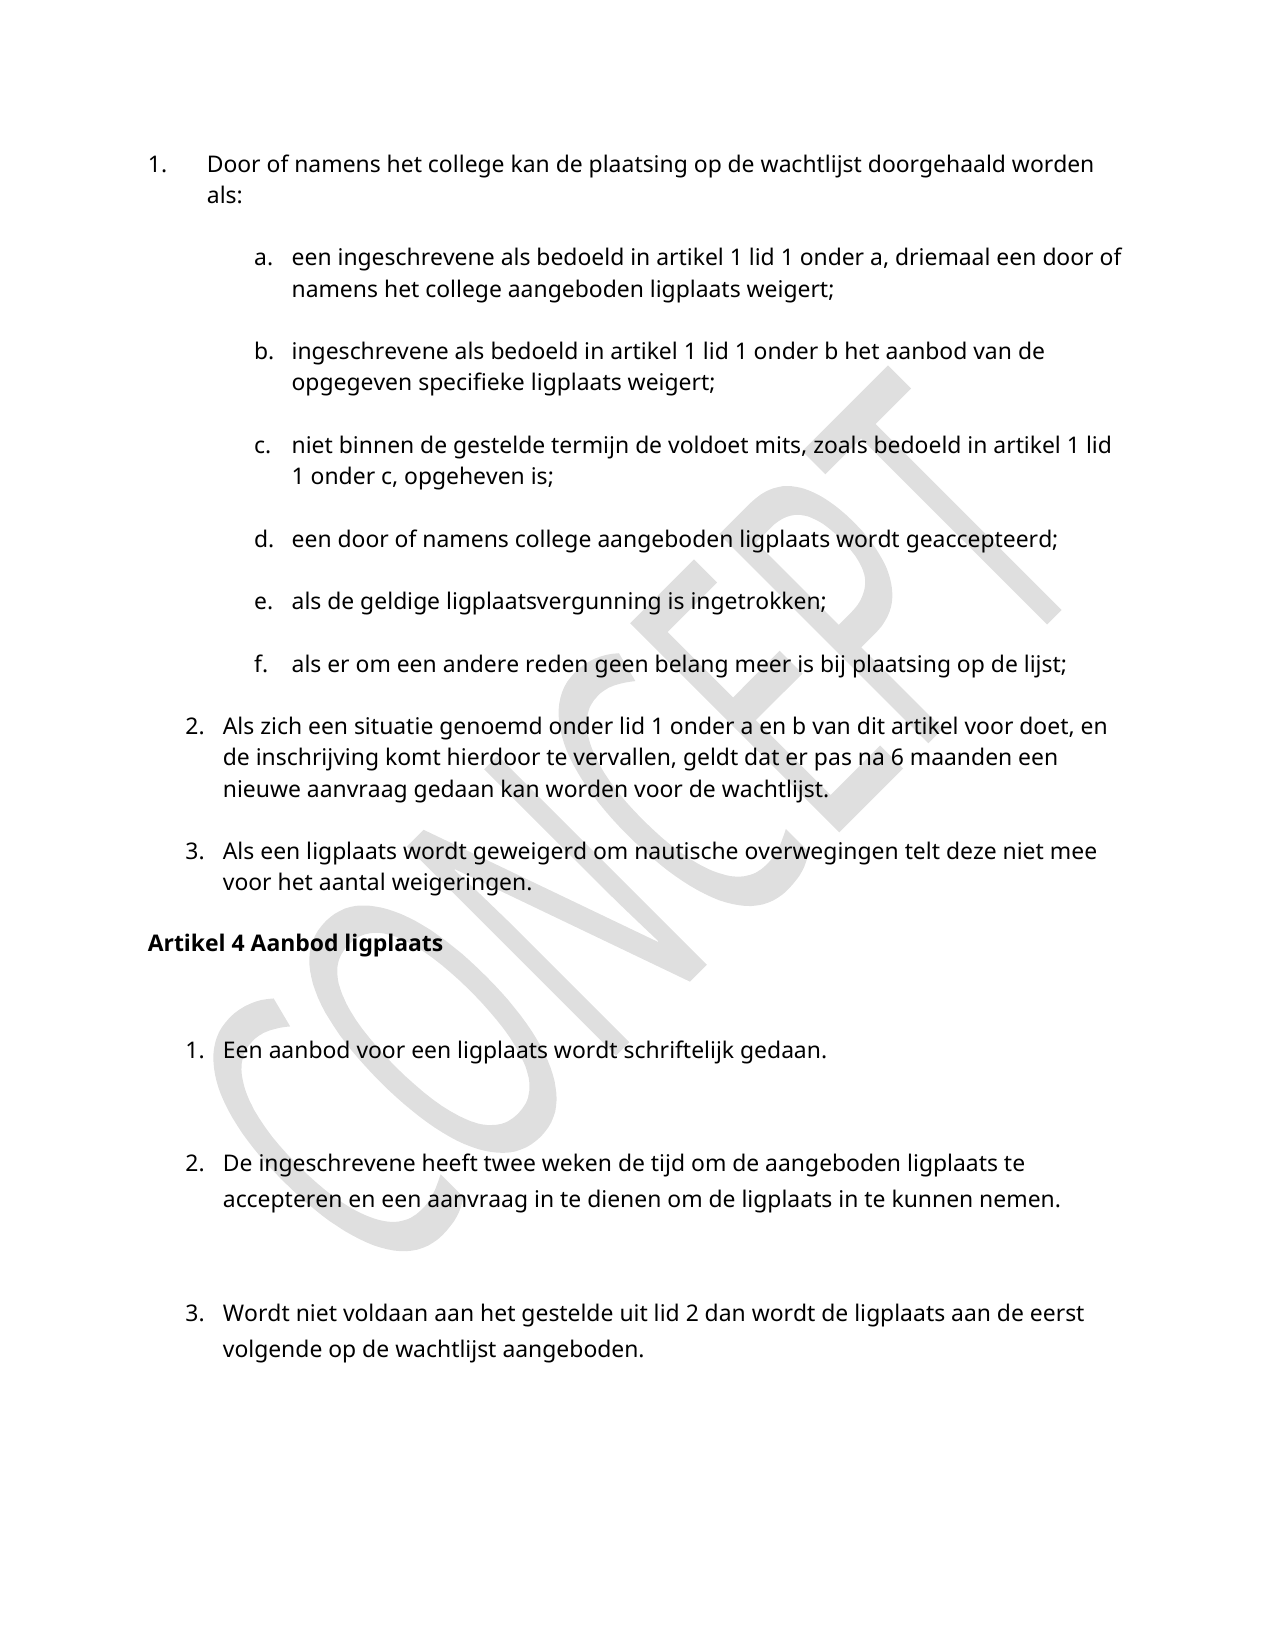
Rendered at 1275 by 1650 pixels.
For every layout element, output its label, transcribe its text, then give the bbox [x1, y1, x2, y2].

list niet binnen de gestelde termijn de voldoet mits, zoals bedoeld in artikel 1 lid 1 onder c, opgeheven is; [254, 429, 1127, 491]
list Een aanbod voor een ligplaats wordt schriftelijk gedaan. [185, 1034, 1127, 1065]
list ingeschrevene als bedoeld in artikel 1 lid 1 onder b het aanbod van de opgegeven specifieke ligplaats weigert; [254, 335, 1127, 398]
list Door of namens het college kan de plaatsing op de wachtlijst doorgehaald worden als: [148, 148, 1127, 210]
list Als een ligplaats wordt geweigerd om nautische overwegingen telt deze niet mee voor het aantal weigeringen. [185, 835, 1127, 898]
list als de geldige ligplaatsvergunning is ingetrokken; [254, 585, 1127, 616]
list een ingeschrevene als bedoeld in artikel 1 lid 1 onder a, driemaal een door of namens het college aangeboden ligplaats weigert; [254, 241, 1127, 304]
list De ingeschrevene heeft twee weken de tijd om de aangeboden ligplaats te accepteren en een aanvraag in te dienen om de ligplaats in te kunnen nemen. [185, 1147, 1127, 1214]
list Als zich een situatie genoemd onder lid 1 onder a en b van dit artikel voor doet, en de inschrijving komt hierdoor te vervallen, geldt dat er pas na 6 maanden een nieuwe aanvraag gedaan kan worden voor de wachtlijst. [185, 710, 1127, 804]
list als er om een andere reden geen belang meer is bij plaatsing op de lijst; [254, 648, 1127, 679]
list Wordt niet voldaan aan het gestelde uit lid 2 dan wordt de ligplaats aan de eerst volgende op de wachtlijst aangeboden. [185, 1297, 1127, 1364]
text Artikel 4 Aanbod ligplaats [148, 927, 1127, 958]
list een door of namens college aangeboden ligplaats wordt geaccepteerd; [254, 523, 1127, 554]
